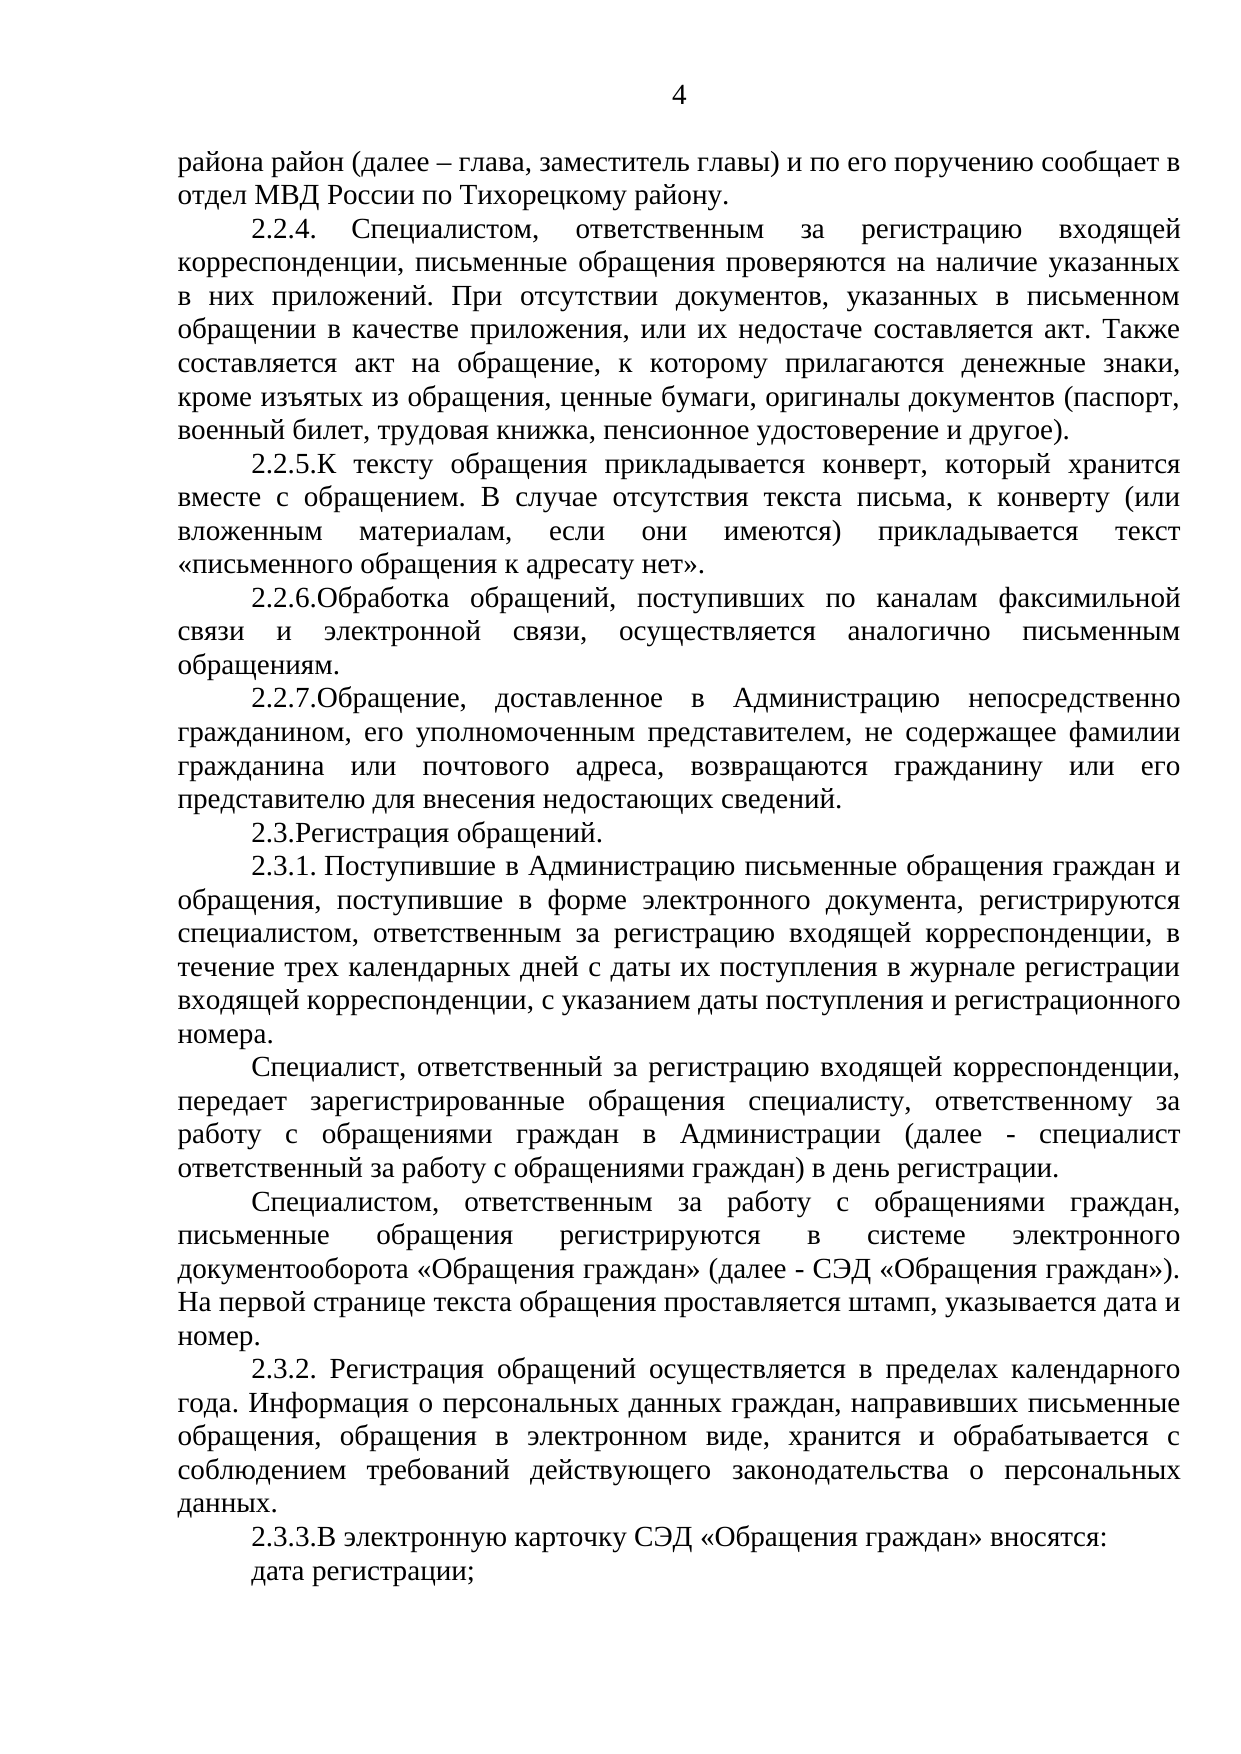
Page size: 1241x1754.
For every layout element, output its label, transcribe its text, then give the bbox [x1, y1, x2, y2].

text дата регистрации; [177, 1553, 1181, 1586]
text Специалистом, ответственным за работу с обращениями граждан, письменные обращения регистрируются в системе электронного документооборота «Обращения граждан» (далее - СЭД «Обращения граждан»). На первой странице текста обращения проставляется штамп, указывается дата и номер. [177, 1184, 1181, 1351]
text 2.3.3.В электронную карточку СЭД «Обращения граждан» вносятся: [177, 1519, 1181, 1553]
text 2.3.2. Регистрация обращений осуществляется в пределах календарного года. Информация о персональных данных граждан, направивших письменные обращения, обращения в электронном виде, хранится и обрабатывается с соблюдением требований действующего законодательства о персональных данных. [177, 1351, 1181, 1519]
text 2.2.4. Специалистом, ответственным за регистрацию входящей корреспонденции, письменные обращения проверяются на наличие указанных в них приложений. При отсутствии документов, указанных в письменном обращении в качестве приложения, или их недостаче составляется акт. Также составляется акт на обращение, к которому прилагаются денежные знаки, кроме изъятых из обращения, ценные бумаги, оригиналы документов (паспорт, военный билет, трудовая книжка, пенсионное удостоверение и другое). [177, 211, 1181, 446]
text 2.3.1. Поступившие в Администрацию письменные обращения граждан и обращения, поступившие в форме электронного документа, регистрируются специалистом, ответственным за регистрацию входящей корреспонденции, в течение трех календарных дней с даты их поступления в журнале регистрации входящей корреспонденции, с указанием даты поступления и регистрационного номера. [177, 848, 1181, 1049]
text 2.2.6.Обработка обращений, поступивших по каналам факсимильной связи и электронной связи, осуществляется аналогично письменным обращениям. [177, 580, 1181, 681]
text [177, 144, 1181, 211]
text 2.2.7.Обращение, доставленное в Администрацию непосредственно гражданином, его уполномоченным представителем, не содержащее фамилии гражданина или почтового адреса, возвращаются гражданину или его представителю для внесения недостающих сведений. [177, 681, 1181, 815]
text Специалист, ответственный за регистрацию входящей корреспонденции, передает зарегистрированные обращения специалисту, ответственному за работу с обращениями граждан в Администрации (далее - специалист ответственный за работу с обращениями граждан) в день регистрации. [177, 1049, 1181, 1184]
text 2.3.Регистрация обращений. [177, 815, 1181, 848]
text 2.2.5.К тексту обращения прикладывается конверт, который хранится вместе с обращением. В случае отсутствия текста письма, к конверту (или вложенным материалам, если они имеются) прикладывается текст «письменного обращения к адресату нет». [177, 446, 1181, 580]
